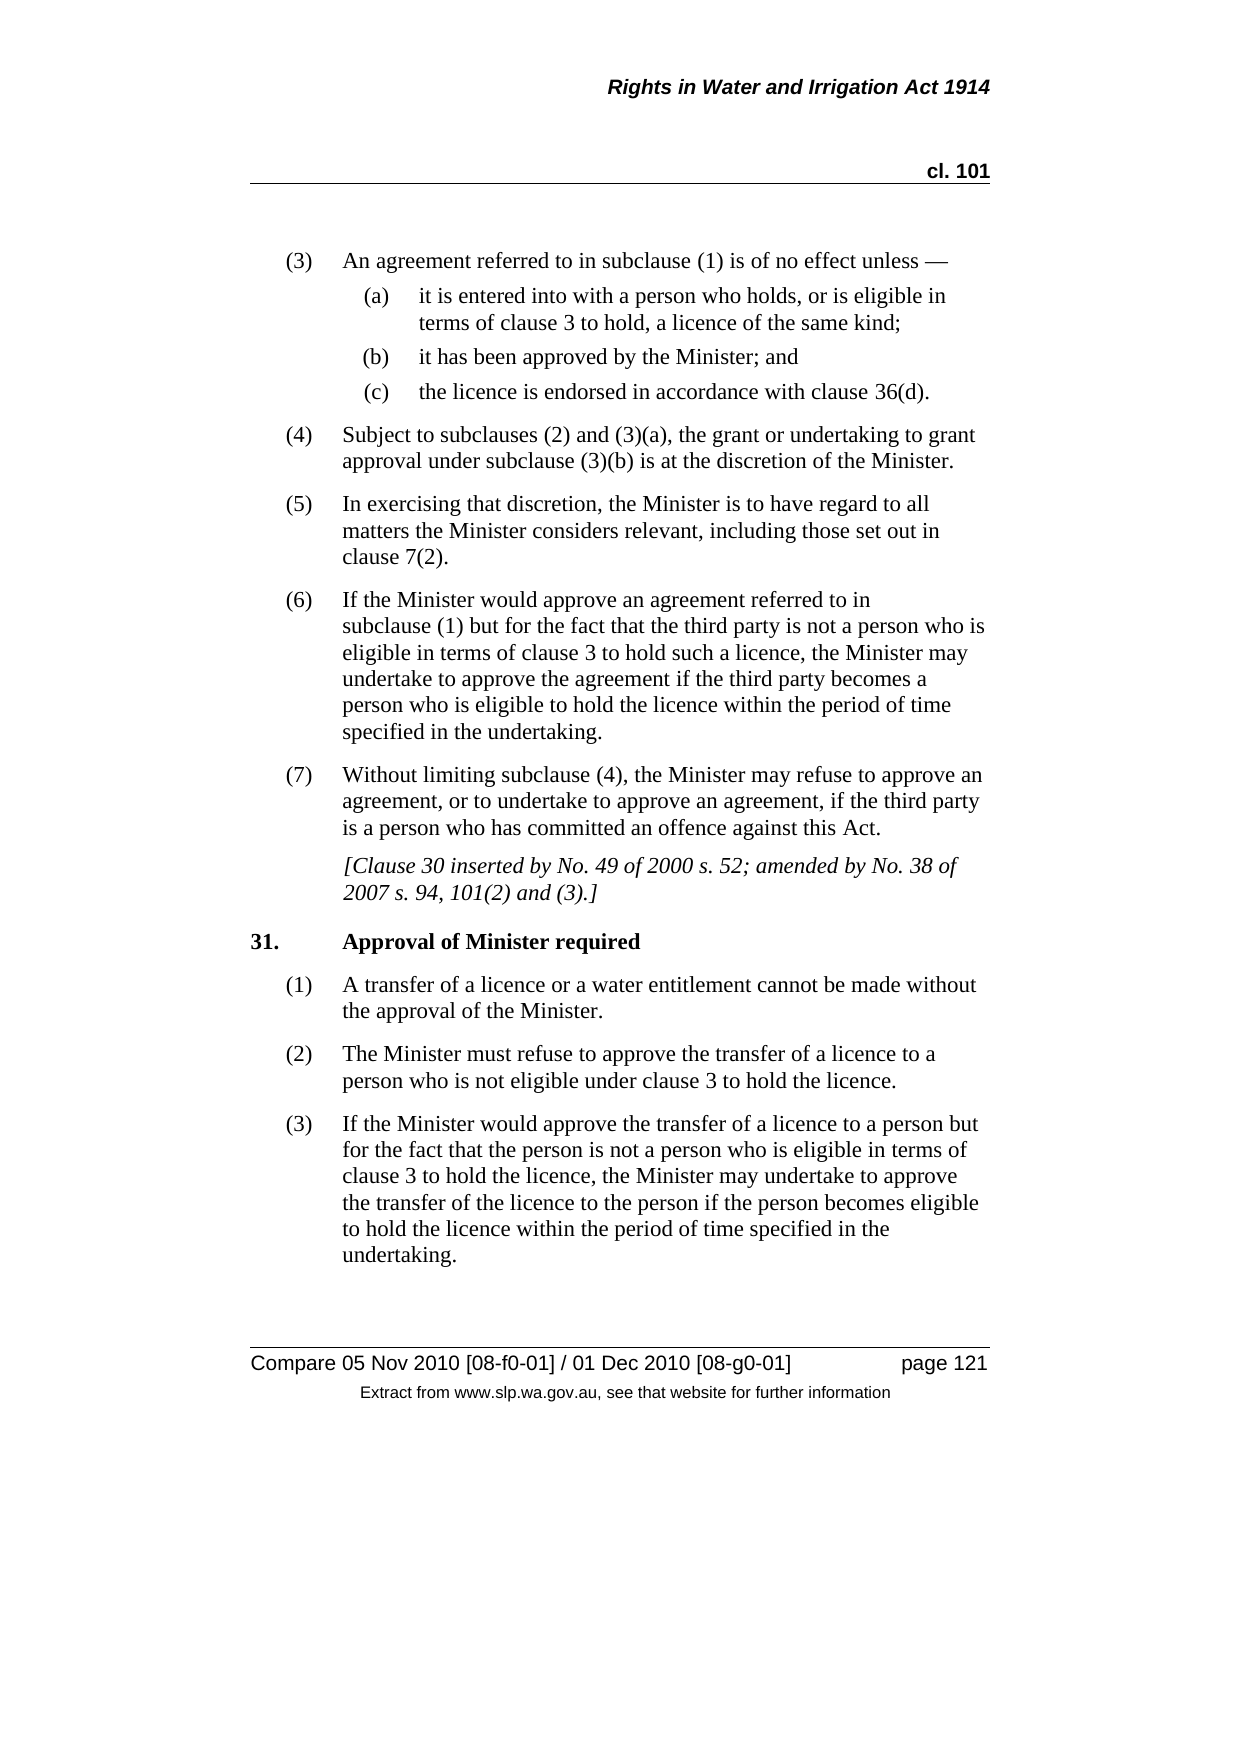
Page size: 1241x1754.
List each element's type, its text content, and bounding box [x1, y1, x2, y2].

text (7) Without limiting subclause (4), the Minister may refuse to approve an agreement, or to undertake to approve an agreement, if the third party is a person who has committed an offence against this Act. [250, 761, 990, 840]
text (b) it has been approved by the Minister; and [250, 343, 990, 369]
text (3) If the Minister would approve the transfer of a licence to a person but for the fact that the person is not a person who is eligible in terms of clause 3 to hold the licence, the Minister may undertake to approve the transfer of the licence to the person if the person becomes eligible to hold the licence within the period of time specified in the undertaking. [250, 1110, 990, 1268]
text (5) In exercising that discretion, the Minister is to have regard to all matters the Minister considers relevant, including those set out in clause 7(2). [250, 490, 990, 569]
text (a) it is entered into with a person who holds, or is eligible in terms of clause 3 to hold, a licence of the same kind; [250, 282, 990, 335]
text (2) The Minister must refuse to approve the transfer of a licence to a person who is not eligible under clause 3 to hold the licence. [250, 1040, 990, 1093]
text (6) If the Minister would approve an agreement referred to in subclause (1) but for the fact that the third party is not a person who is eligible in terms of clause 3 to hold such a licence, the Minister may undertake to approve the agreement if the third party becomes a person who is eligible to hold the licence within the period of time specified in the undertaking. [250, 586, 990, 744]
text (1) A transfer of a licence or a water entitlement cannot be made without the approval of the Minister. [250, 971, 990, 1024]
text (4) Subject to subclauses (2) and (3)(a), the grant or undertaking to grant approval under subclause (3)(b) is at the discretion of the Minister. [250, 421, 990, 474]
text (c) the licence is endorsed in accordance with clause 36(d). [250, 378, 990, 404]
text (3) An agreement referred to in subclause (1) is of no effect unless — [250, 247, 990, 274]
text [Clause 30 inserted by No. 49 of 2000 s. 52; amended by No. 38 of 2007 s. 94, 101(2) and (3).] [250, 852, 990, 905]
subtitle 31. Approval of Minister required [250, 928, 990, 954]
